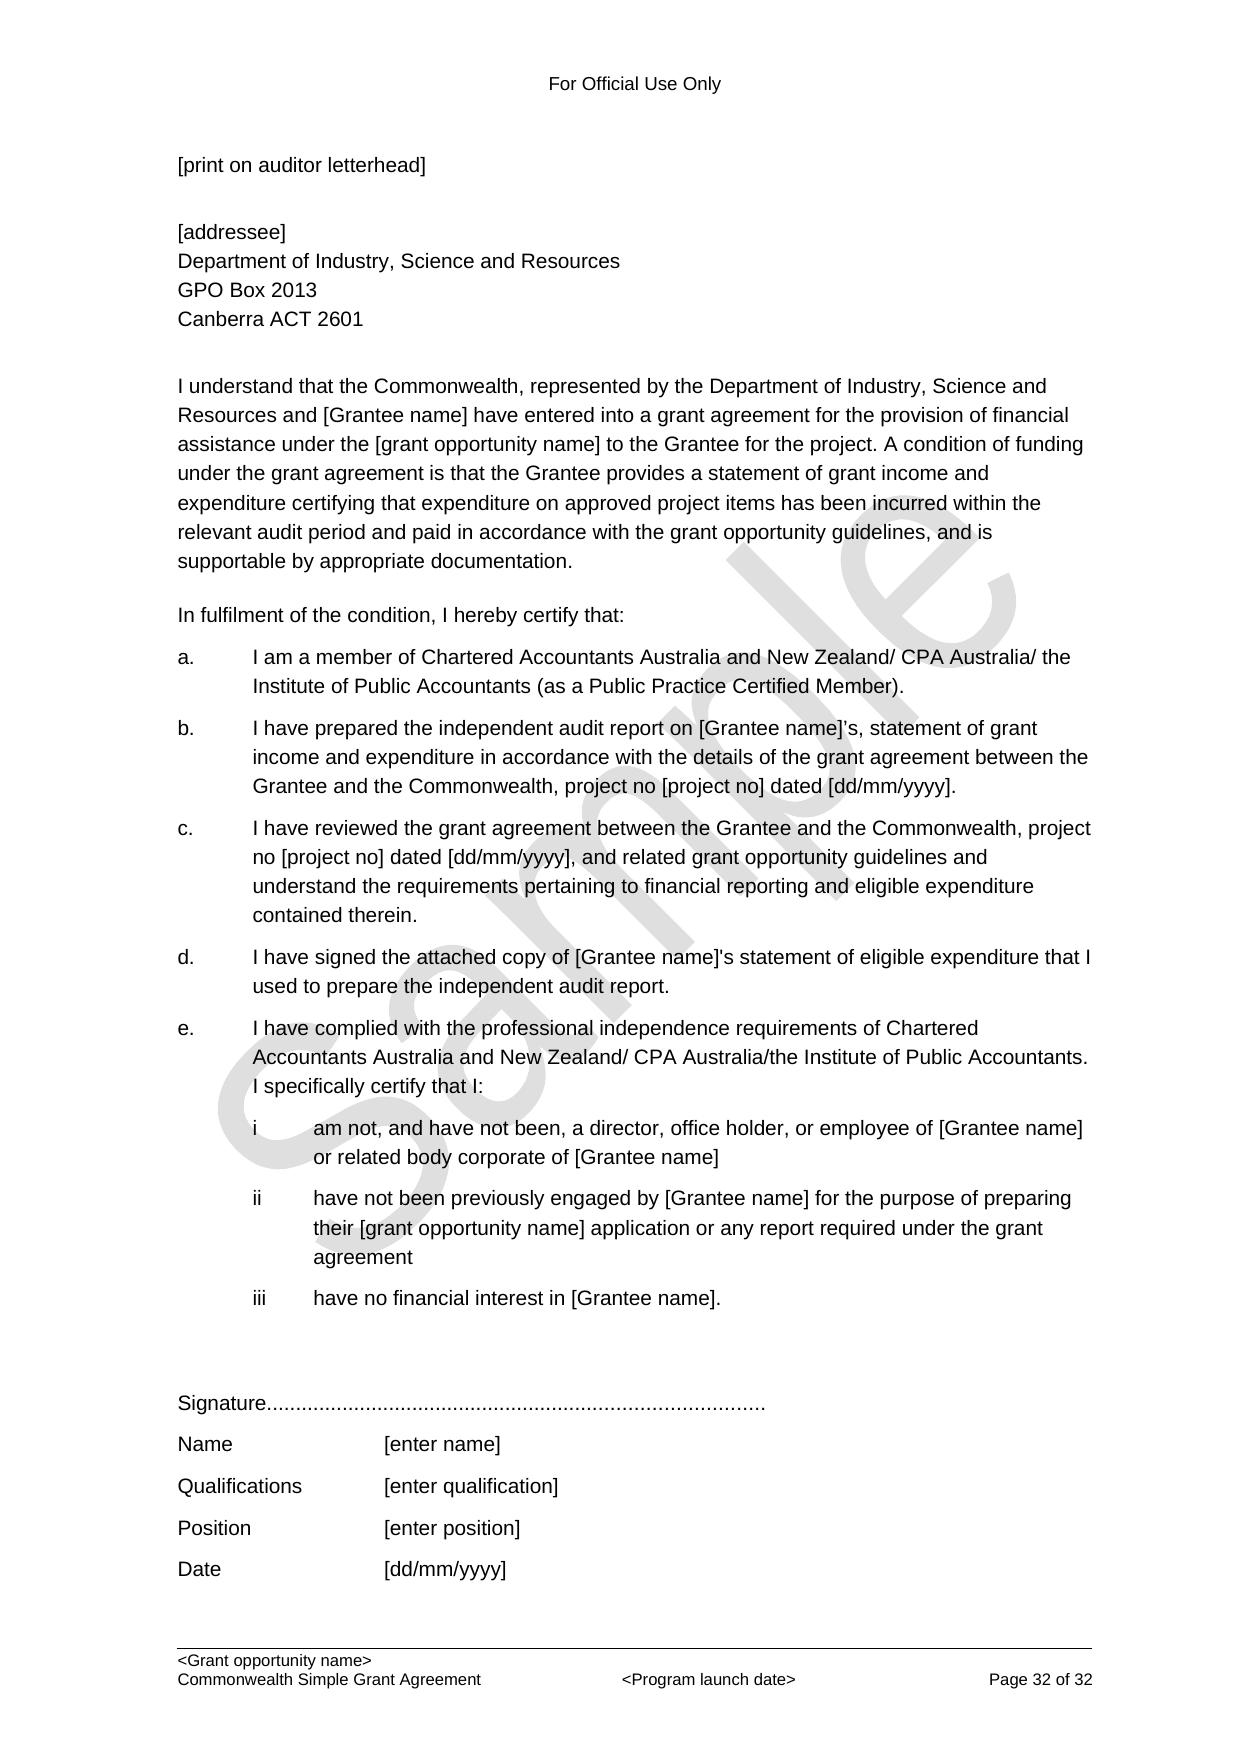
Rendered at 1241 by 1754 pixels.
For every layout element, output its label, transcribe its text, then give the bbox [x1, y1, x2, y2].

text Position [enter position] [177, 1510, 1092, 1539]
list I am a member of Chartered Accountants Australia and New Zealand/ CPA Australia/ the Institute of Public Accountants (as a Public Practice Certified Member). [177, 639, 1092, 698]
text Name [enter name] [177, 1427, 1092, 1456]
text Qualifications [enter qualification] [177, 1468, 1092, 1498]
list have no financial interest in [Grantee name]. [252, 1281, 1092, 1310]
text [addressee] Department of Industry, Science and Resources GPO Box 2013 Canberra ACT 2601 [177, 214, 1092, 331]
text I understand that the Commonwealth, represented by the Department of Industry, Science and Resources and [Grantee name] have entered into a grant agreement for the provision of financial assistance under the [grant opportunity name] to the Grantee for the project. A condition of funding under the grant agreement is that the Grantee provides a statement of grant income and expenditure certifying that expenditure on approved project items has been incurred within the relevant audit period and paid in accordance with the grant opportunity guidelines, and is supportable by appropriate documentation. [177, 368, 1092, 573]
text Date [dd/mm/yyyy] [177, 1552, 1092, 1581]
text [print on auditor letterhead] [177, 148, 1092, 177]
list I have reviewed the grant agreement between the Grantee and the Commonwealth, project no [project no] dated [dd/mm/yyyy], and related grant opportunity guidelines and understand the requirements pertaining to financial reporting and eligible expenditure contained therein. [177, 810, 1092, 927]
list I have prepared the independent audit report on [Grantee name]’s, statement of grant income and expenditure in accordance with the details of the grant agreement between the Grantee and the Commonwealth, project no [project no] dated [dd/mm/yyyy]. [177, 710, 1092, 798]
text In fulfilment of the condition, I hereby certify that: [177, 598, 1092, 627]
list have not been previously engaged by [Grantee name] for the purpose of preparing their [grant opportunity name] application or any report required under the grant agreement [252, 1181, 1092, 1268]
list am not, and have not been, a director, office holder, or employee of [Grantee name] or related body corporate of [Grantee name] [252, 1110, 1092, 1168]
list I have signed the attached copy of [Grantee name]'s statement of eligible expenditure that I used to prepare the independent audit report. [177, 939, 1092, 998]
list I have complied with the professional independence requirements of Chartered Accountants Australia and New Zealand/ CPA Australia/the Institute of Public Accountants. I specifically certify that I: [177, 1010, 1092, 1098]
text Signature [177, 1385, 1092, 1414]
